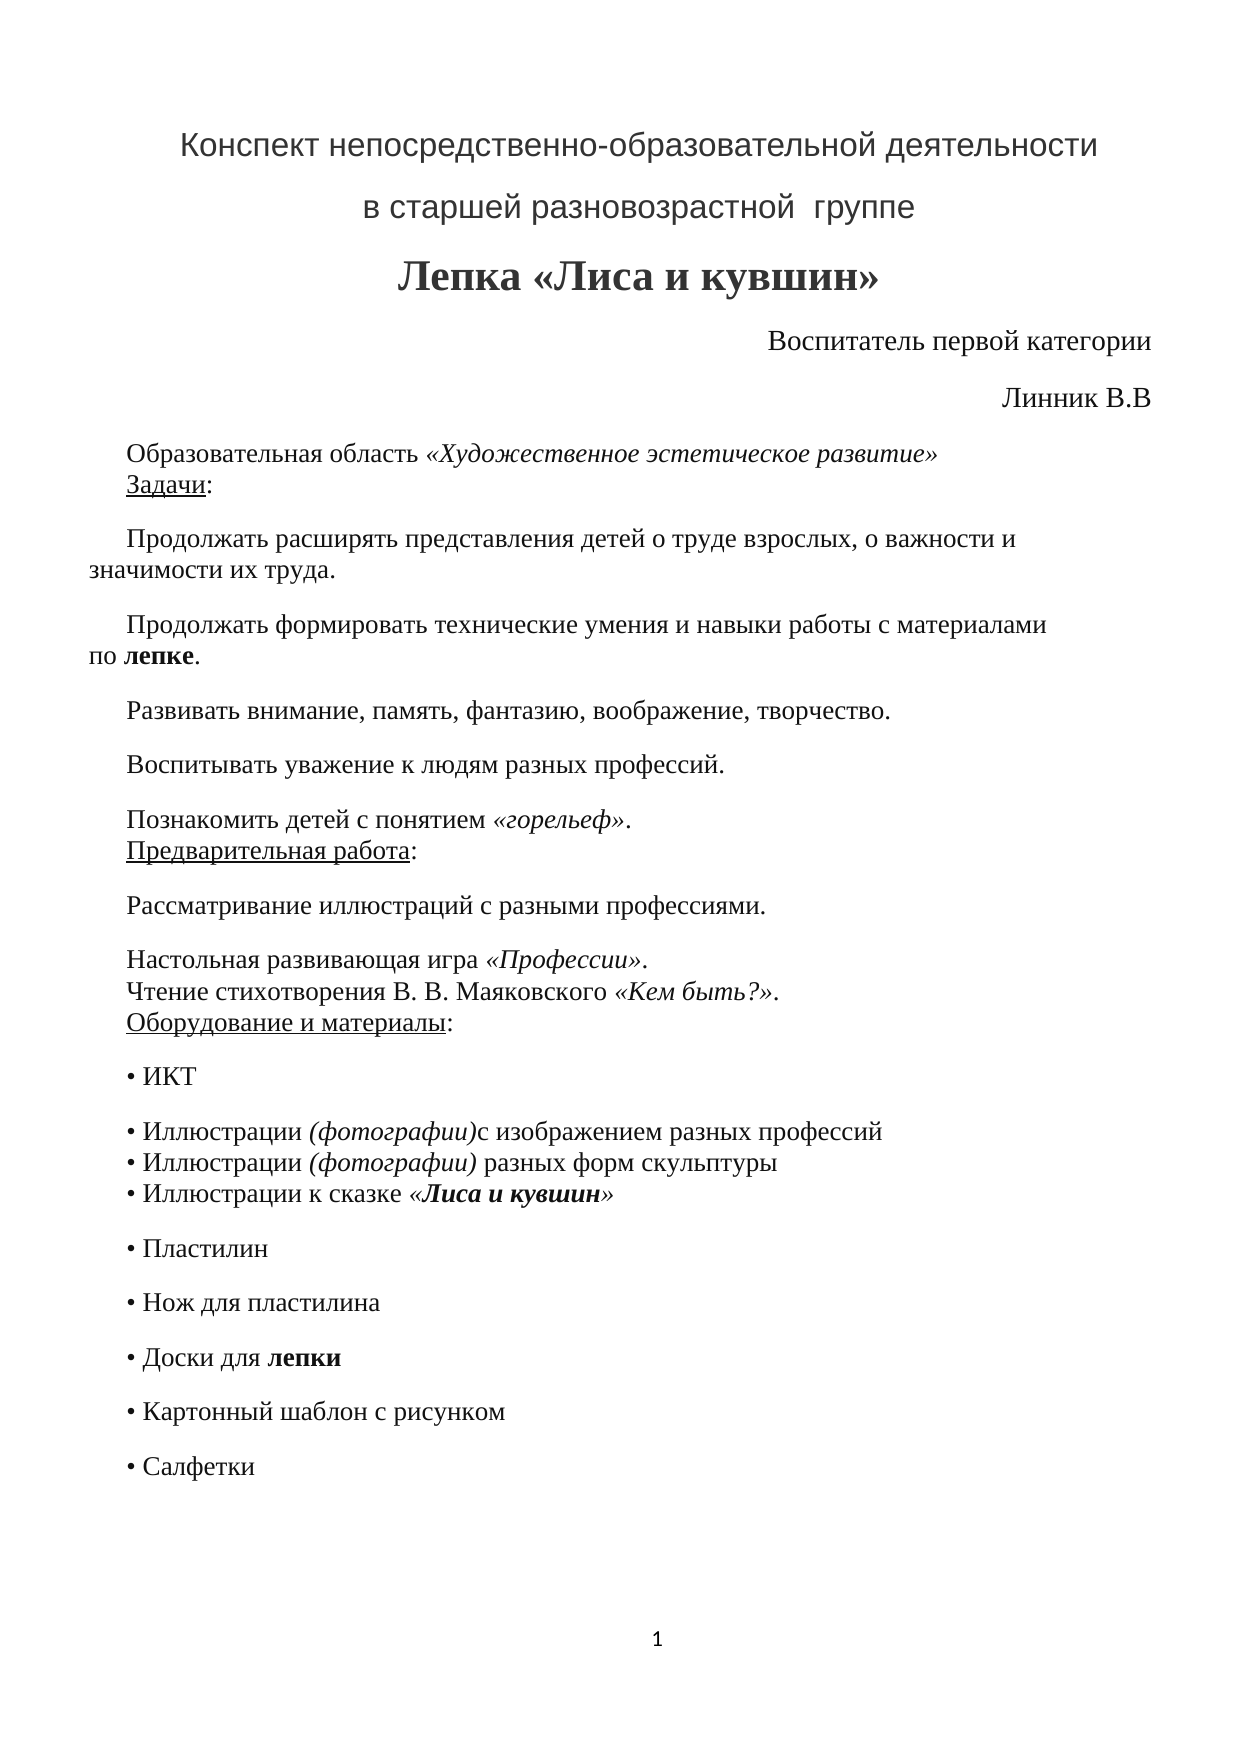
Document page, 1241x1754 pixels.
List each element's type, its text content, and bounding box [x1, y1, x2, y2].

text • Пластилин [89, 1232, 1152, 1263]
text Настольная развивающая игра «Профессии». [89, 943, 1152, 974]
text • Иллюстрации (фотографии)с изображением разных профессий [89, 1115, 1152, 1146]
text Познакомить детей с понятием «горельеф». [89, 803, 1152, 834]
text • Доски для лепки [89, 1341, 1152, 1372]
text Лепка «Лиса и кувшин» [89, 249, 1152, 299]
text Задачи: [89, 468, 1152, 499]
text Линник В.В [89, 380, 1152, 413]
text Воспитатель первой категории [89, 323, 1152, 356]
text Образовательная область «Художественное эстетическое развитие» [89, 437, 1152, 468]
text • Иллюстрации к сказке «Лиса и кувшин» [89, 1177, 1152, 1208]
text • Нож для пластилина [89, 1286, 1152, 1317]
text Чтение стихотворения В. В. Маяковского «Кем быть?». [89, 974, 1152, 1006]
text Воспитывать уважение к людям разных профессий. [89, 748, 1152, 780]
text Предварительная работа: [89, 834, 1152, 865]
text Продолжать расширять представления детей о труде взрослых, о важности и значимости их труда. [89, 522, 1152, 585]
text • Салфетки [89, 1450, 1152, 1481]
text • Картонный шаблон с рисунком [89, 1396, 1152, 1427]
text Оборудование и материалы: [89, 1006, 1152, 1037]
text Продолжать формировать технические умения и навыки работы с материалами по лепке. [89, 608, 1152, 671]
text Рассматривание иллюстраций с разными профессиями. [89, 889, 1152, 920]
text в старшей разновозрастной группе [89, 187, 1152, 226]
text Конспект непосредственно-образовательной деятельности [89, 125, 1152, 164]
text • ИКТ [89, 1060, 1152, 1091]
text • Иллюстрации (фотографии) разных форм скульптуры [89, 1146, 1152, 1177]
text Развивать внимание, память, фантазию, воображение, творчество. [89, 694, 1152, 725]
